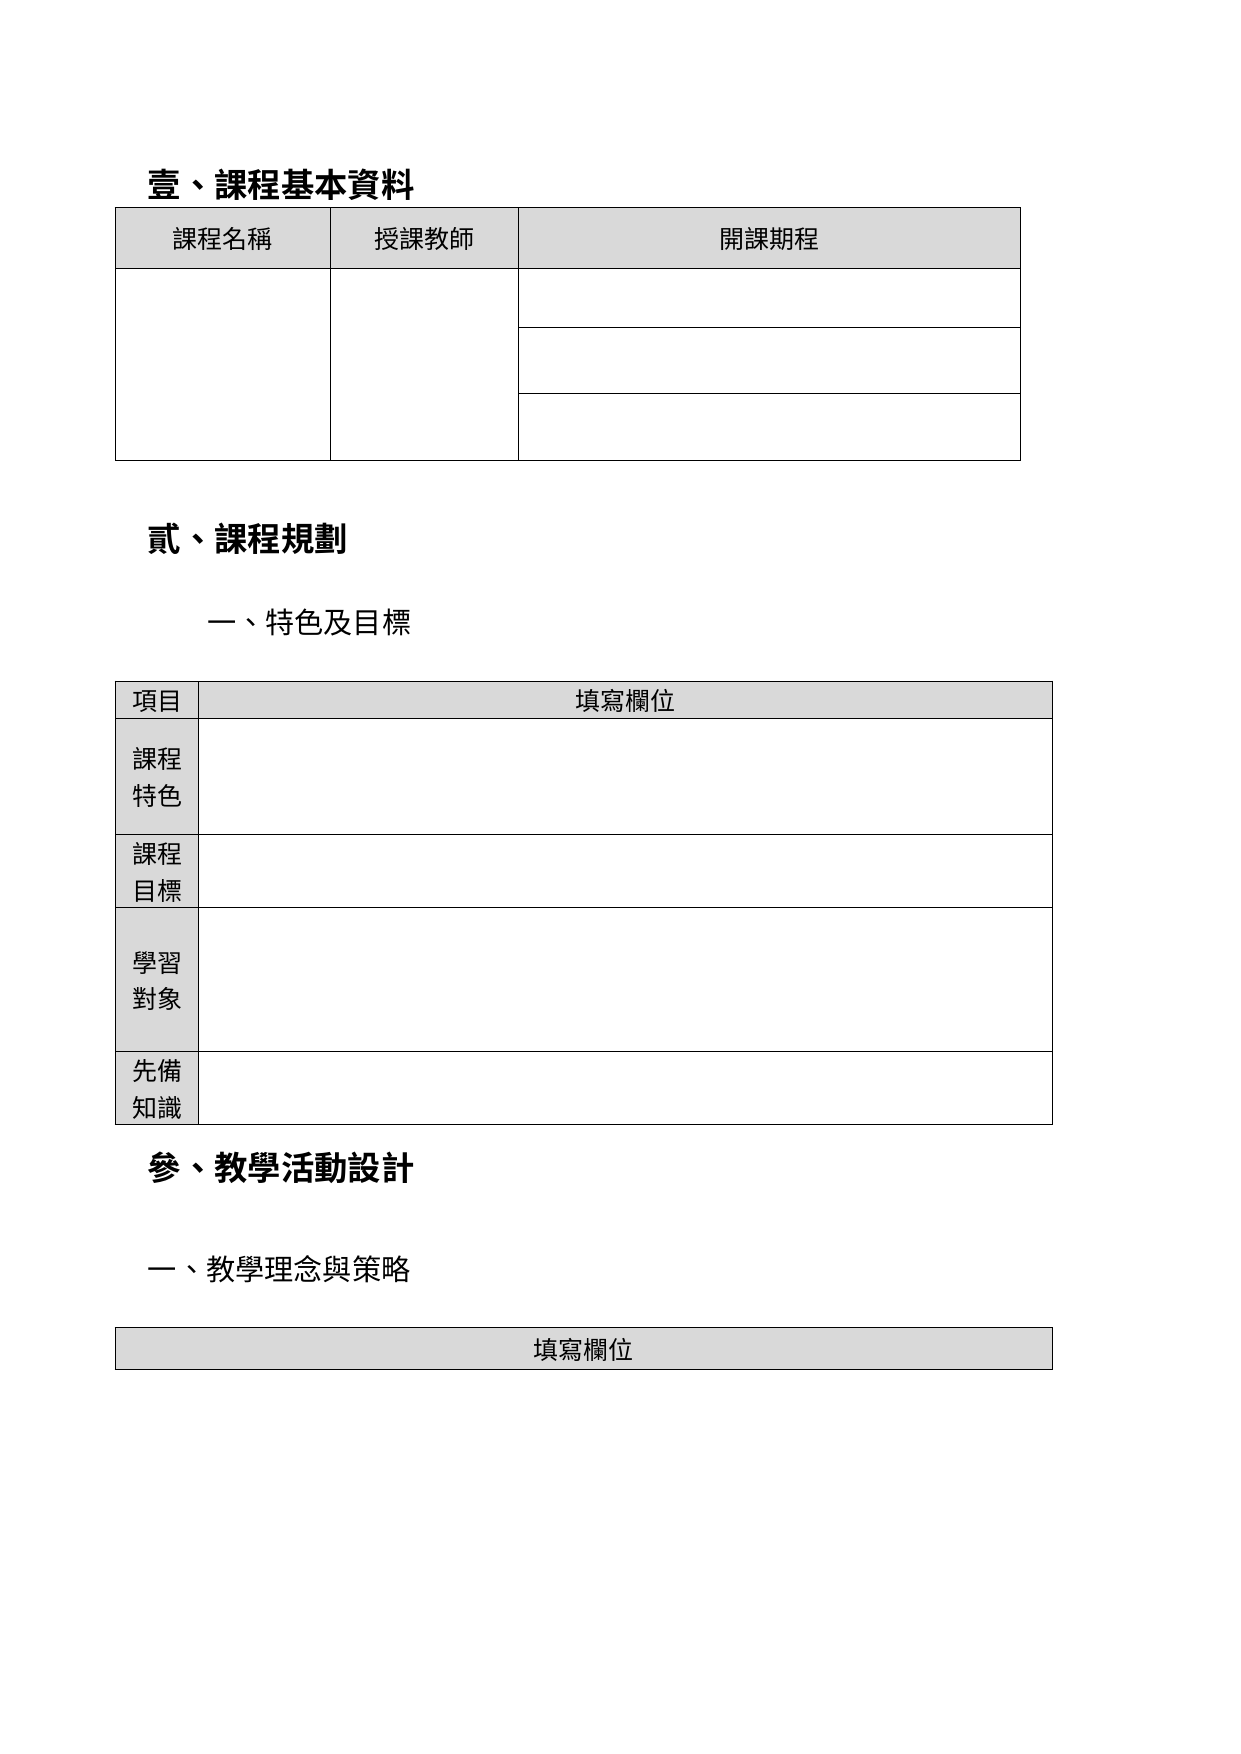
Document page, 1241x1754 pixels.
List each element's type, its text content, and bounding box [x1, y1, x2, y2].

subtitle 一、教學理念與策略 [148, 1226, 1053, 1308]
subtitle 參、教學活動設計 [148, 1125, 1053, 1207]
text 壹、課程基本資料 [148, 159, 1053, 207]
table_cell [199, 835, 1052, 907]
table_cell [199, 719, 1052, 834]
table_cell [199, 1052, 1052, 1124]
table_header 開課期程 [519, 208, 1020, 268]
table_cell 先備知識 [116, 1052, 198, 1124]
table_header 填寫欄位 [116, 1328, 1052, 1369]
text 貳、課程規劃 [148, 513, 1053, 561]
table_cell [519, 328, 1020, 393]
table_header 項目 [116, 682, 198, 718]
table_header 授課教師 [331, 208, 518, 268]
table_cell [199, 908, 1052, 1051]
table_cell 學習對象 [116, 908, 198, 1051]
table_cell 課程特色 [116, 719, 198, 834]
table_cell [519, 394, 1020, 459]
text 一、特色及目標 [207, 580, 1053, 662]
table_header 課程名稱 [116, 208, 330, 268]
table_cell [331, 269, 518, 459]
table_cell [519, 269, 1020, 327]
table_header 填寫欄位 [199, 682, 1052, 718]
table_cell 課程目標 [116, 835, 198, 907]
table_cell [116, 269, 330, 459]
